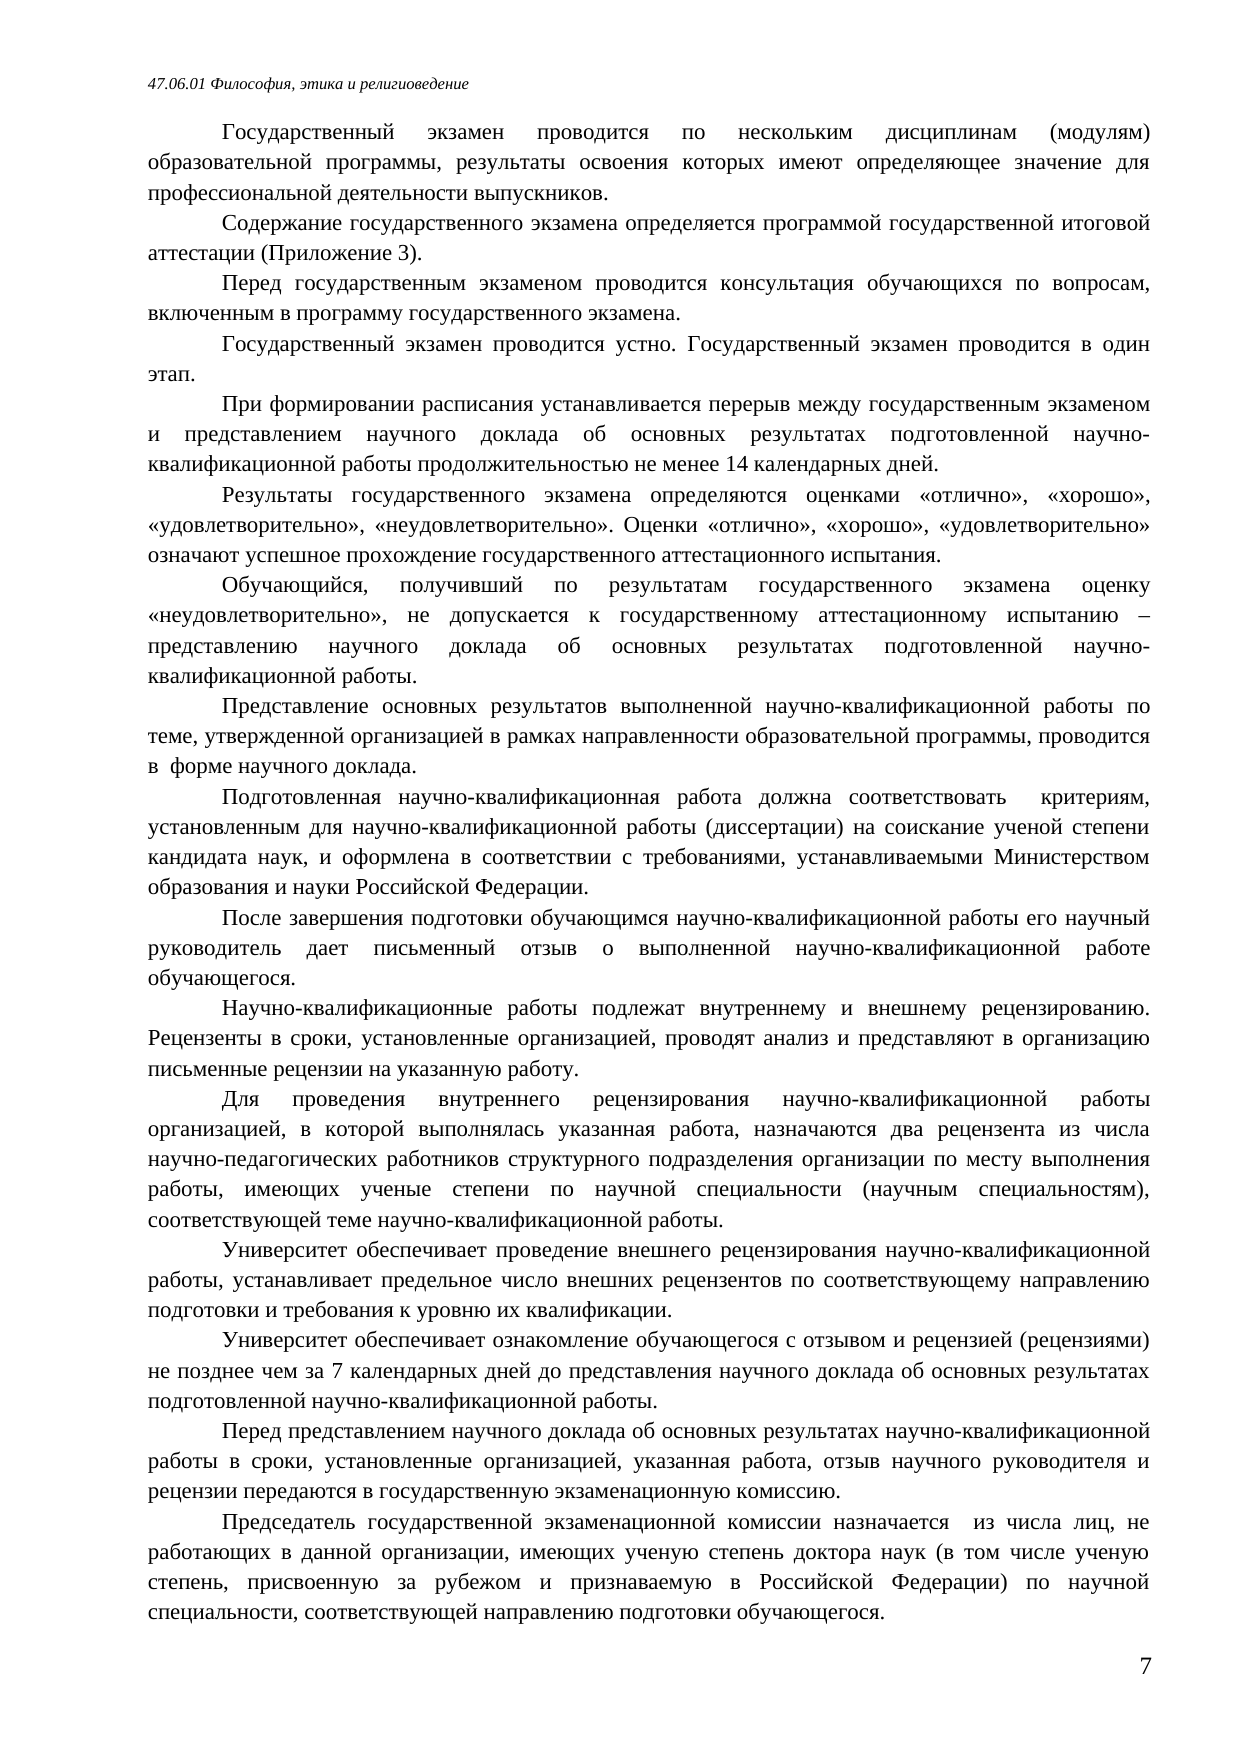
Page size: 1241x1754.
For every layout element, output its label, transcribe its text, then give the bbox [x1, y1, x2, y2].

list Университет обеспечивает ознакомление обучающегося с отзывом и рецензией (рецензиями) не позднее чем за 7 календарных дней до представления научного доклада об основных результатах подготовленной научно-квалификационной работы. [148, 1326, 1152, 1413]
list При формировании расписания устанавливается перерыв между государственным экзаменом и представлением научного доклада об основных результатах подготовленной научно-квалификационной работы продолжительностью не менее 14 календарных дней. [148, 390, 1152, 477]
list Научно-квалификационные работы подлежат внутреннему и внешнему рецензированию. Рецензенты в сроки, установленные организацией, проводят анализ и представляют в организацию письменные рецензии на указанную работу. [148, 994, 1152, 1081]
list Представление основных результатов выполненной научно-квалификационной работы по теме, утвержденной организацией в рамках направленности образовательной программы, проводится в форме научного доклада. [148, 692, 1152, 779]
list Содержание государственного экзамена определяется программой государственной итоговой аттестации (Приложение 3). [148, 209, 1152, 265]
list Обучающийся, получивший по результатам государственного экзамена оценку «неудовлетворительно», не допускается к государственному аттестационному испытанию – представлению научного доклада об основных результатах подготовленной научно-квалификационной работы. [148, 571, 1152, 688]
list Университет обеспечивает проведение внешнего рецензирования научно-квалификационной работы, устанавливает предельное число внешних рецензентов по соответствующему направлению подготовки и требования к уровню их квалификации. [148, 1236, 1152, 1323]
list Председатель государственной экзаменационной комиссии назначается из числа лиц, не работающих в данной организации, имеющих ученую степень доктора наук (в том числе ученую степень, присвоенную за рубежом и признаваемую в Российской Федерации) по научной специальности, соответствующей направлению подготовки обучающегося. [148, 1508, 1152, 1625]
list Результаты государственного экзамена определяются оценками «отлично», «хорошо», «удовлетворительно», «неудовлетворительно». Оценки «отлично», «хорошо», «удовлетворительно» означают успешное прохождение государственного аттестационного испытания. [148, 481, 1152, 567]
list Государственный экзамен проводится по нескольким дисциплинам (модулям) образовательной программы, результаты освоения которых имеют определяющее значение для профессиональной деятельности выпускников. [148, 118, 1152, 205]
list После завершения подготовки обучающимся научно-квалификационной работы его научный руководитель дает письменный отзыв о выполненной научно-квалификационной работе обучающегося. [148, 903, 1152, 990]
list Подготовленная научно-квалификационная работа должна соответствовать критериям, установленным для научно-квалификационной работы (диссертации) на соискание ученой степени кандидата наук, и оформлена в соответствии с требованиями, устанавливаемыми Министерством образования и науки Российской Федерации. [148, 783, 1152, 900]
list Перед представлением научного доклада об основных результатах научно-квалификационной работы в сроки, установленные организацией, указанная работа, отзыв научного руководителя и рецензии передаются в государственную экзаменационную комиссию. [148, 1417, 1152, 1504]
list Государственный экзамен проводится устно. Государственный экзамен проводится в один этап. [148, 329, 1152, 386]
list Для проведения внутреннего рецензирования научно-квалификационной работы организацией, в которой выполнялась указанная работа, назначаются два рецензента из числа научно-педагогических работников структурного подразделения организации по месту выполнения работы, имеющих ученые степени по научной специальности (научным специальностям), соответствующей теме научно-квалификационной работы. [148, 1085, 1152, 1232]
list Перед государственным экзаменом проводится консультация обучающихся по вопросам, включенным в программу государственного экзамена. [148, 269, 1152, 326]
